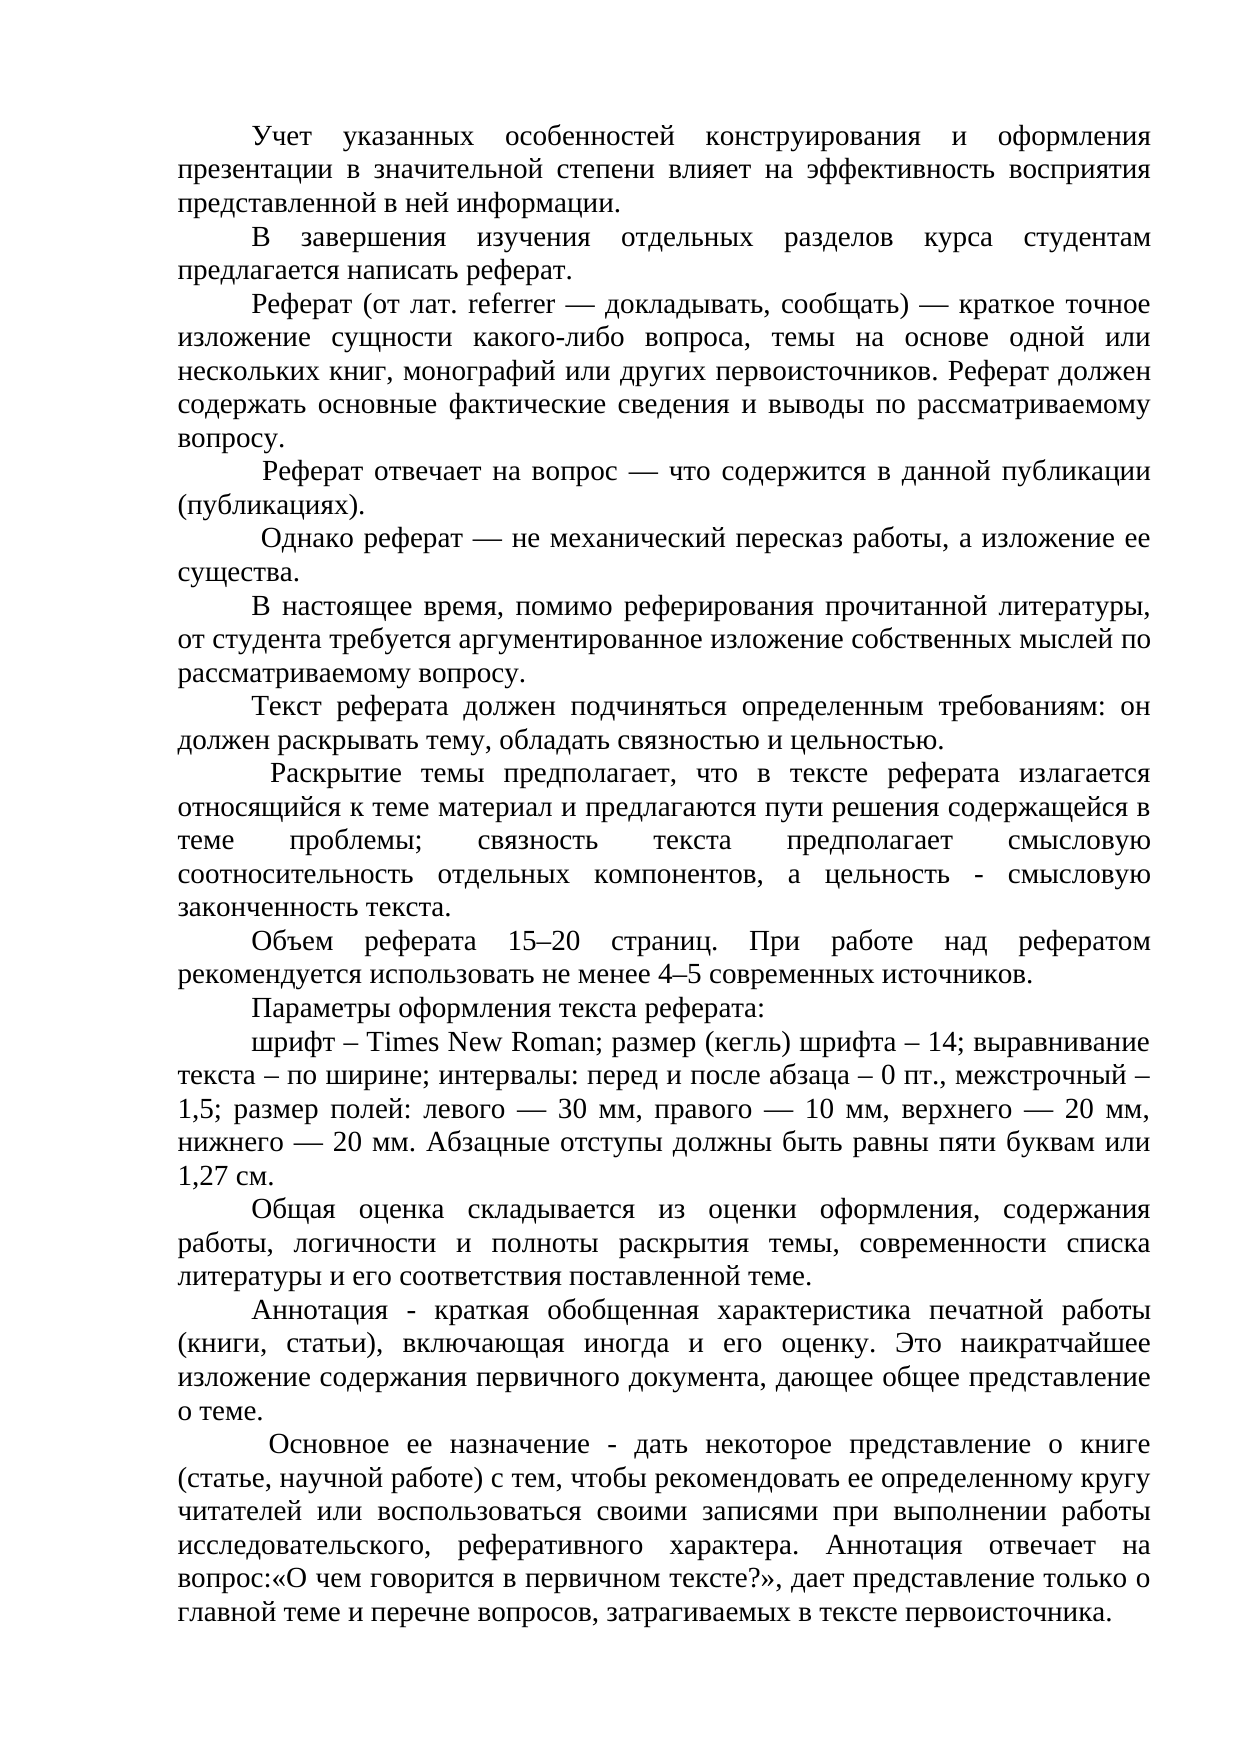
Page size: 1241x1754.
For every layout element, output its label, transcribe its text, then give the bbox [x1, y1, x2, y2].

text шрифт – Times New Roman; размер (кегль) шрифта – 14; выравнивание текста – по ширине; интервалы: перед и после абзаца – 0 пт., межстрочный – 1,5; размер полей: левого — 30 мм, правого — 10 мм, верхнего — 20 мм, нижнего — 20 мм. Абзацные отступы должны быть равны пяти буквам или 1,27 см. [177, 1024, 1152, 1191]
text Раскрытие темы предполагает, что в тексте реферата излагается относящийся к теме материал и предлагаются пути решения содержащейся в теме проблемы; связность текста предполагает смысловую соотносительность отдельных компонентов, а цельность - смысловую законченность текста. [177, 755, 1152, 923]
text Учет указанных особенностей конструирования и оформления презентации в значительной степени влияет на эффективность восприятия представленной в ней информации. [177, 118, 1152, 219]
text Реферат отвечает на вопрос — что содержится в данной публикации (публикациях). [177, 453, 1152, 521]
text Аннотация - краткая обобщенная характеристика печатной работы (книги, статьи), включающая иногда и его оценку. Это наикратчайшее изложение содержания первичного документа, дающее общее представление о теме. [177, 1292, 1152, 1426]
text В завершения изучения отдельных разделов курса студентам предлагается написать реферат. [177, 219, 1152, 286]
text Объем реферата 15–20 страниц. При работе над рефератом рекомендуется использовать не менее 4–5 современных источников. [177, 923, 1152, 990]
text Параметры оформления текста реферата: [177, 990, 1152, 1024]
text Однако реферат — не механический пересказ работы, а изложение ее существа. [177, 521, 1152, 588]
text Реферат (от лат. referrer — докладывать, сообщать) — краткое точное изложение сущности какого-либо вопроса, темы на основе одной или нескольких книг, монографий или других первоисточников. Реферат должен содержать основные фактические сведения и выводы по рассматриваемому вопросу. [177, 286, 1152, 453]
text В настоящее время, помимо реферирования прочитанной литературы, от студента требуется аргументированное изложение собственных мыслей по рассматриваемому вопросу. [177, 588, 1152, 688]
text Текст реферата должен подчиняться определенным требованиям: он должен раскрывать тему, обладать связностью и цельностью. [177, 688, 1152, 755]
text Общая оценка складывается из оценки оформления, содержания работы, логичности и полноты раскрытия темы, современности списка литературы и его соответствия поставленной теме. [177, 1191, 1152, 1292]
text Основное ее назначение - дать некоторое представление о книге (статье, научной работе) с тем, чтобы рекомендовать ее определенному кругу читателей или воспользоваться своими записями при выполнении работы исследовательского, реферативного характера. Аннотация отвечает на вопрос:«О чем говорится в первичном тексте?», дает представление только о главной теме и перечне вопросов, затрагиваемых в тексте первоисточника. [177, 1426, 1152, 1627]
